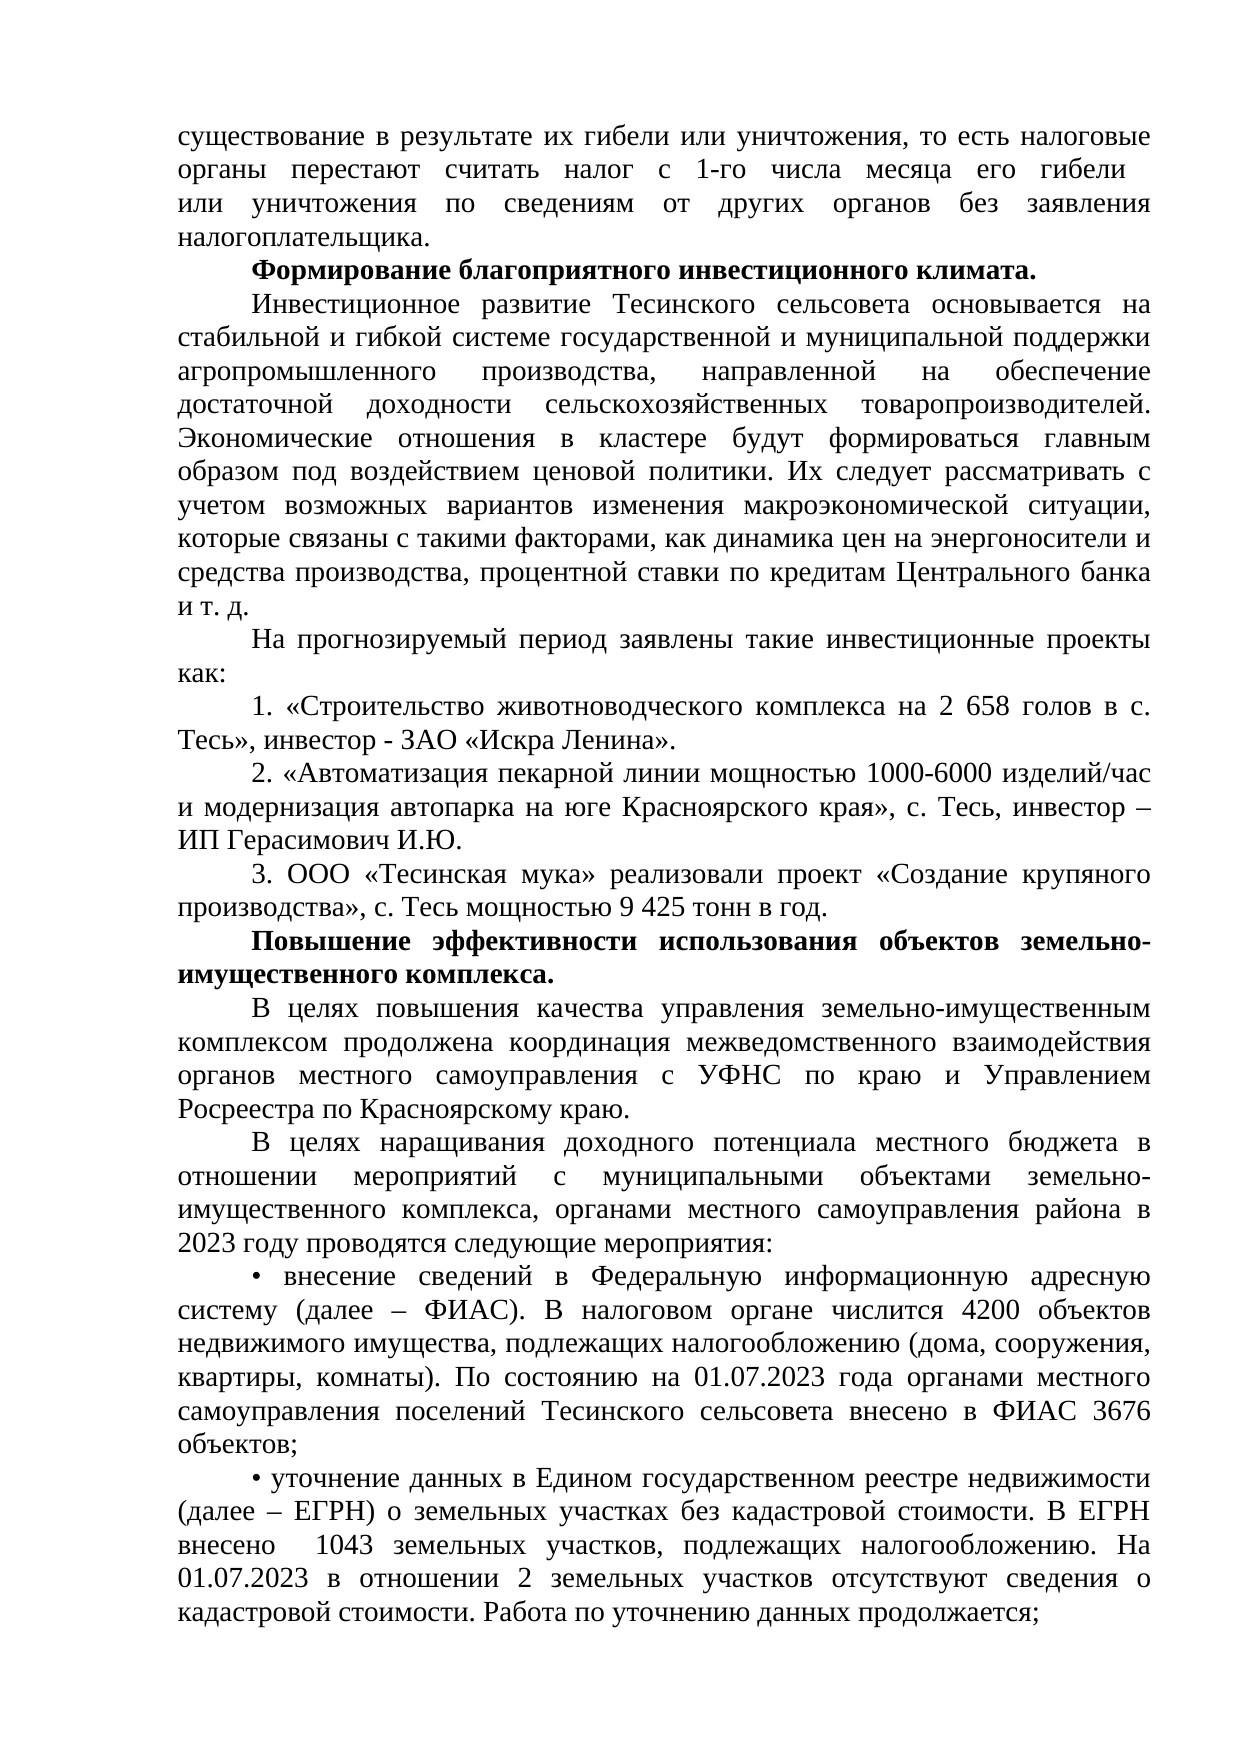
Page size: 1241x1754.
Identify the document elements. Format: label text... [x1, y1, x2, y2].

text На прогнозируемый период заявлены такие инвестиционные проекты как: [177, 621, 1152, 688]
text В целях наращивания доходного потенциала местного бюджета в отношении мероприятий с муниципальными объектами земельно-имущественного комплекса, органами местного самоуправления района в 2023 году проводятся следующие мероприятия: [177, 1124, 1152, 1258]
text Повышение эффективности использования объектов земельно-имущественного комплекса. [177, 923, 1152, 990]
text 2. «Автоматизация пекарной линии мощностью 1000-6000 изделий/час и модернизация автопарка на юге Красноярского края», с. Тесь, инвестор – ИП Герасимович И.Ю. [177, 755, 1152, 856]
text Инвестиционное развитие Тесинского сельсовета основывается на стабильной и гибкой системе государственной и муниципальной поддержки агропромышленного производства, направленной на обеспечение достаточной доходности сельскохозяйственных товаропроизводителей. Экономические отношения в кластере будут формироваться главным образом под воздействием ценовой политики. Их следует рассматривать с учетом возможных вариантов изменения макроэкономической ситуации, которые связаны с такими факторами, как динамика цен на энергоносители и средства производства, процентной ставки по кредитам Центрального банка и т. д. [177, 286, 1152, 621]
text В целях повышения качества управления земельно-имущественным комплексом продолжена координация межведомственного взаимодействия органов местного самоуправления с УФНС по краю и Управлением Росреестра по Красноярскому краю. [177, 990, 1152, 1124]
text Формирование благоприятного инвестиционного климата. [177, 252, 1152, 286]
text 1. «Строительство животноводческого комплекса на 2 658 голов в с. Тесь», инвестор - ЗАО «Искра Ленина». [177, 688, 1152, 755]
text • внесение сведений в Федеральную информационную адресную систему (далее – ФИАС). В налоговом органе числится 4200 объектов недвижимого имущества, подлежащих налогообложению (дома, сооружения, квартиры, комнаты). По состоянию на 01.07.2023 года органами местного самоуправления поселений Тесинского сельсовета внесено в ФИАС 3676 объектов; [177, 1258, 1152, 1460]
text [177, 118, 1152, 252]
text 3. ООО «Тесинская мука» реализовали проект «Создание крупяного производства», с. Тесь мощностью 9 425 тонн в год. [177, 856, 1152, 923]
text • уточнение данных в Едином государственном реестре недвижимости (далее – ЕГРН) о земельных участках без кадастровой стоимости. В ЕГРН внесено 1043 земельных участков, подлежащих налогообложению. На 01.07.2023 в отношении 2 земельных участков отсутствуют сведения о кадастровой стоимости. Работа по уточнению данных продолжается; [177, 1460, 1152, 1627]
